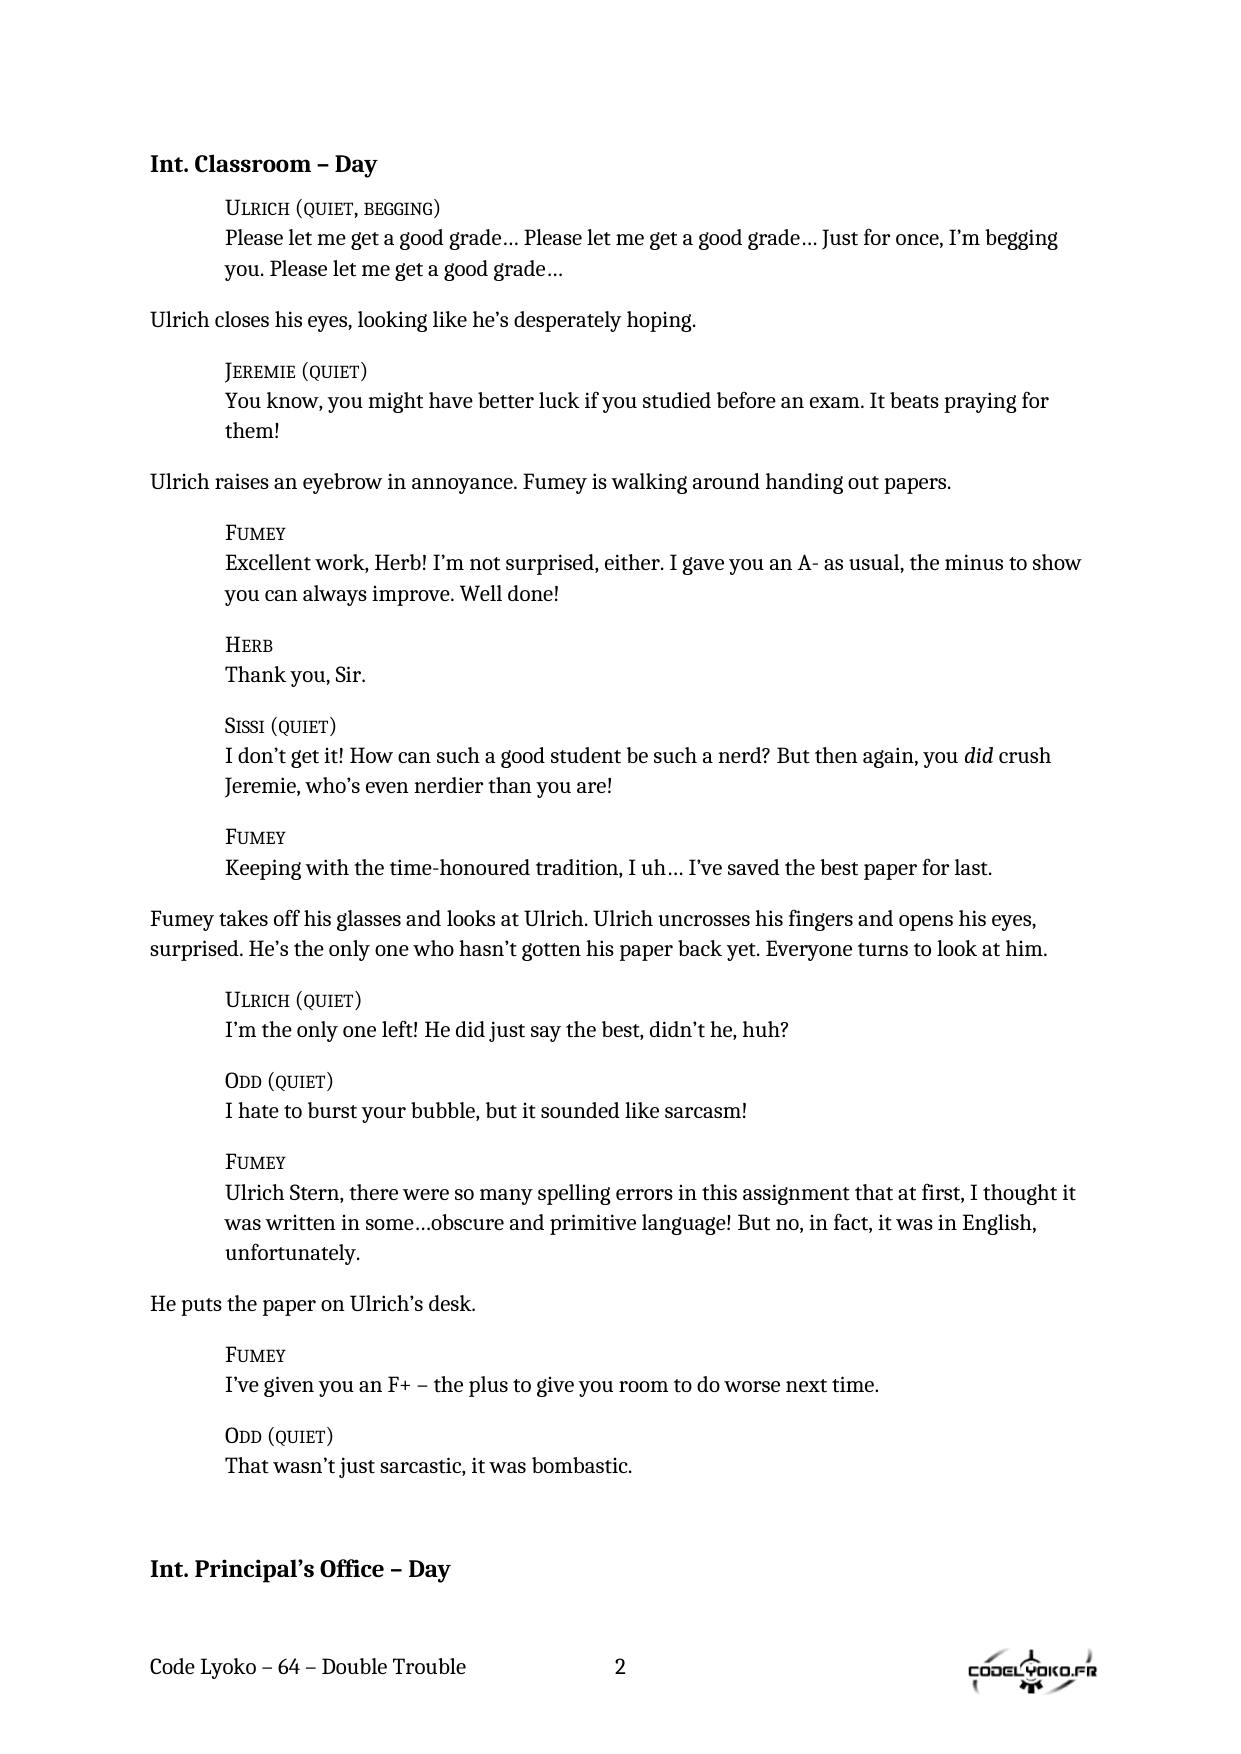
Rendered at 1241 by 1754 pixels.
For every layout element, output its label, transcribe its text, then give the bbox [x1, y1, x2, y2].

text Keeping with the time-honoured tradition, I uh… I’ve saved the best paper for last. [225, 854, 1090, 881]
text Fumey [225, 520, 1090, 546]
text Jeremie (quiet) [225, 357, 1090, 384]
text Fumey takes off his glasses and looks at Ulrich. Ulrich uncrosses his fingers and opens his eyes, surprised. He’s the only one who hasn’t gotten his paper back yet. Everyone turns to look at him. [150, 905, 1090, 962]
text I’ve given you an F+ – the plus to give you room to do worse next time. [225, 1372, 1090, 1398]
text Ulrich (quiet, begging) [225, 195, 1090, 221]
text Fumey [225, 824, 1090, 850]
text Ulrich closes his eyes, looking like he’s desperately hoping. [150, 306, 1090, 333]
text Fumey [225, 1149, 1090, 1175]
text You know, you might have better luck if you studied before an exam. It beats praying for them! [225, 388, 1090, 444]
text I’m the only one left! He did just say the best, didn’t he, huh? [225, 1017, 1090, 1043]
text Thank you, Sir. [225, 662, 1090, 688]
text Ulrich Stern, there were so many spelling errors in this assignment that at first, I thought it was written in some…obscure and primitive language! But no, in fact, it was in English, unfortunately. [225, 1179, 1090, 1266]
text I don’t get it! How can such a good student be such a nerd? But then again, you did crush Jeremie, who’s even nerdier than you are! [225, 743, 1090, 799]
text Odd (quiet) [225, 1068, 1090, 1094]
text Fumey [225, 1342, 1090, 1368]
picture [965, 1647, 1100, 1695]
text Odd (quiet) [225, 1423, 1090, 1449]
text Herb [225, 631, 1090, 658]
text Ulrich (quiet) [225, 987, 1090, 1013]
text He puts the paper on Ulrich’s desk. [150, 1291, 1090, 1317]
text I hate to burst your bubble, but it sounded like sarcasm! [225, 1098, 1090, 1124]
text Excellent work, Herb! I’m not surprised, either. I gave you an A- as usual, the minus to show you can always improve. Well done! [225, 550, 1090, 607]
subtitle Int. Principal’s Office – Day [150, 1555, 1090, 1584]
text Ulrich raises an eyebrow in annoyance. Fumey is walking around handing out papers. [150, 469, 1090, 495]
text That wasn’t just sarcastic, it was bombastic. [225, 1453, 1090, 1479]
text Please let me get a good grade… Please let me get a good grade… Just for once, I’m begging you. Please let me get a good grade… [225, 225, 1090, 282]
subtitle Int. Classroom – Day [150, 150, 1090, 179]
text Sissi (quiet) [225, 713, 1090, 739]
